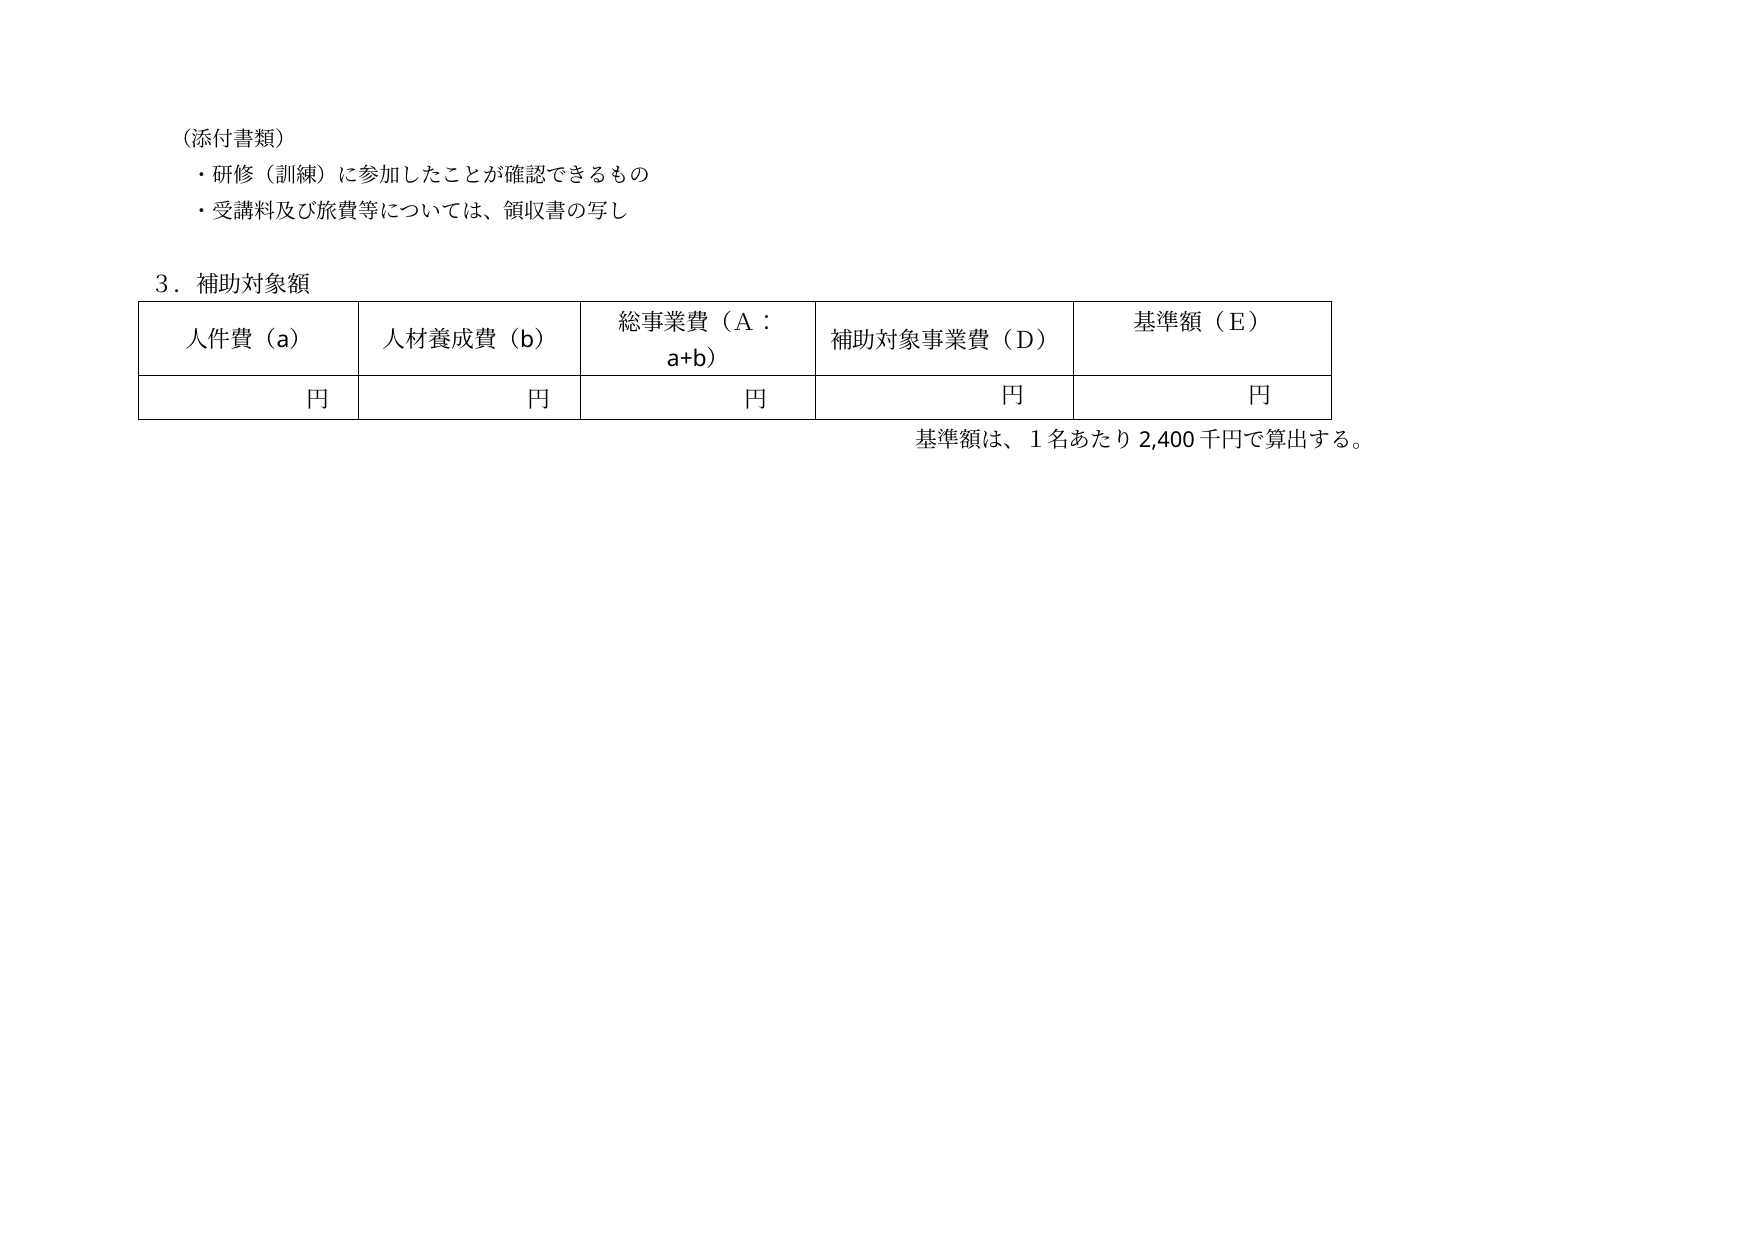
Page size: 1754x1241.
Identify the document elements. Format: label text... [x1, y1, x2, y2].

text ・受講料及び旅費等については、領収書の写し [150, 192, 1604, 228]
text ・研修（訓練）に参加したことが確認できるもの [150, 155, 1604, 192]
text （添付書類） [150, 119, 1604, 155]
table_header 人材養成費（b） [359, 302, 580, 374]
text 基準額は、１名あたり2,400千円で算出する。 [150, 420, 1604, 456]
table_cell 円 [1074, 376, 1331, 419]
table_cell 円 [139, 376, 358, 419]
table_cell 円 [816, 376, 1073, 419]
table_header 人件費（a） [139, 302, 358, 374]
table_header 基準額（Ｅ） [1074, 302, 1331, 374]
table_cell 円 [581, 376, 815, 419]
table_cell 円 [359, 376, 580, 419]
table_header 総事業費（Ａ：a+b） [581, 302, 815, 374]
table_header 補助対象事業費（Ｄ） [816, 302, 1073, 374]
text ３．補助対象額 [150, 264, 1604, 301]
